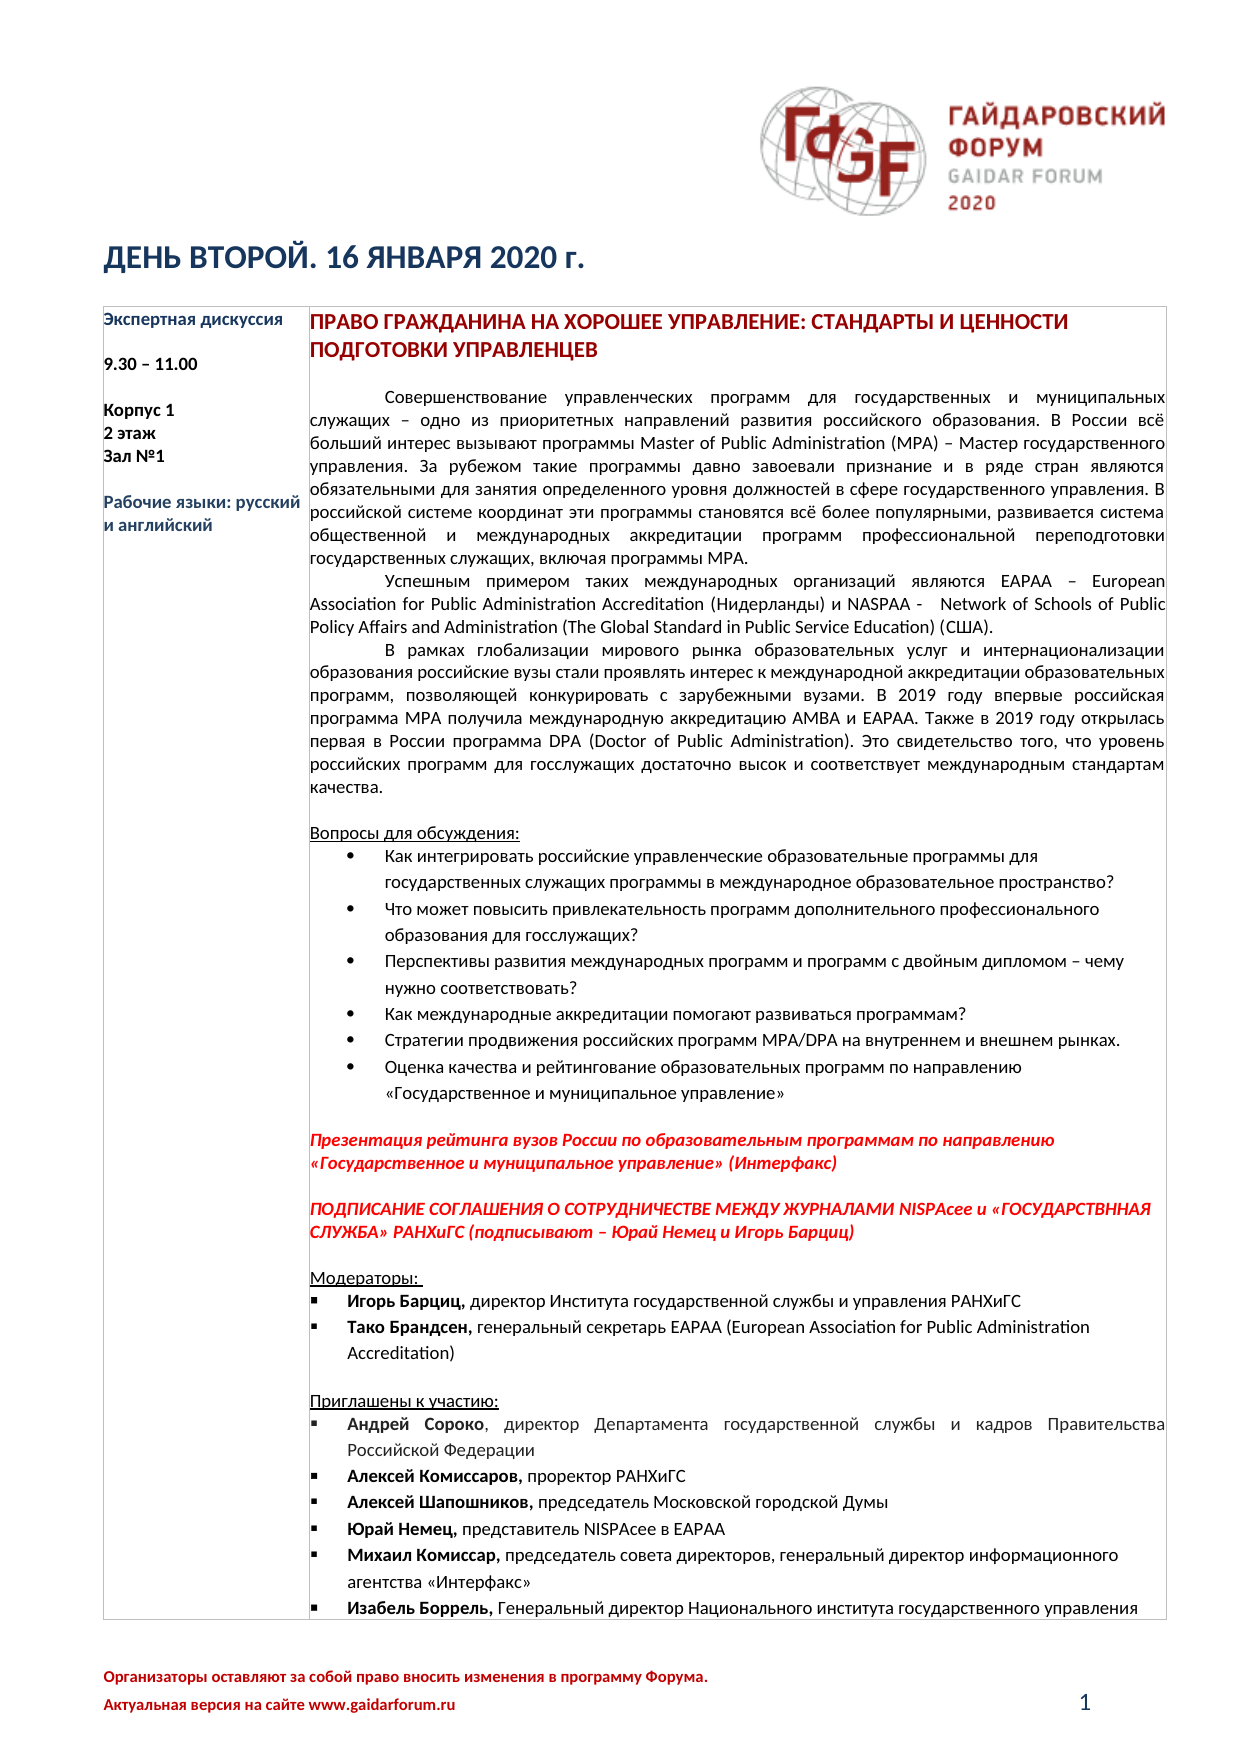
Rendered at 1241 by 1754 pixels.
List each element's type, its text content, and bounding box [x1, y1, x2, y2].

table_header Экспертная дискуссия 9.30 – 11.00 Корпус 1 2 этаж Зал №1 Рабочие языки: русский и английский [104, 307, 309, 1619]
text ДЕНЬ ВТОРОЙ. 16 ЯНВАРЯ 2020 г. [103, 236, 1181, 277]
picture [748, 73, 1182, 227]
